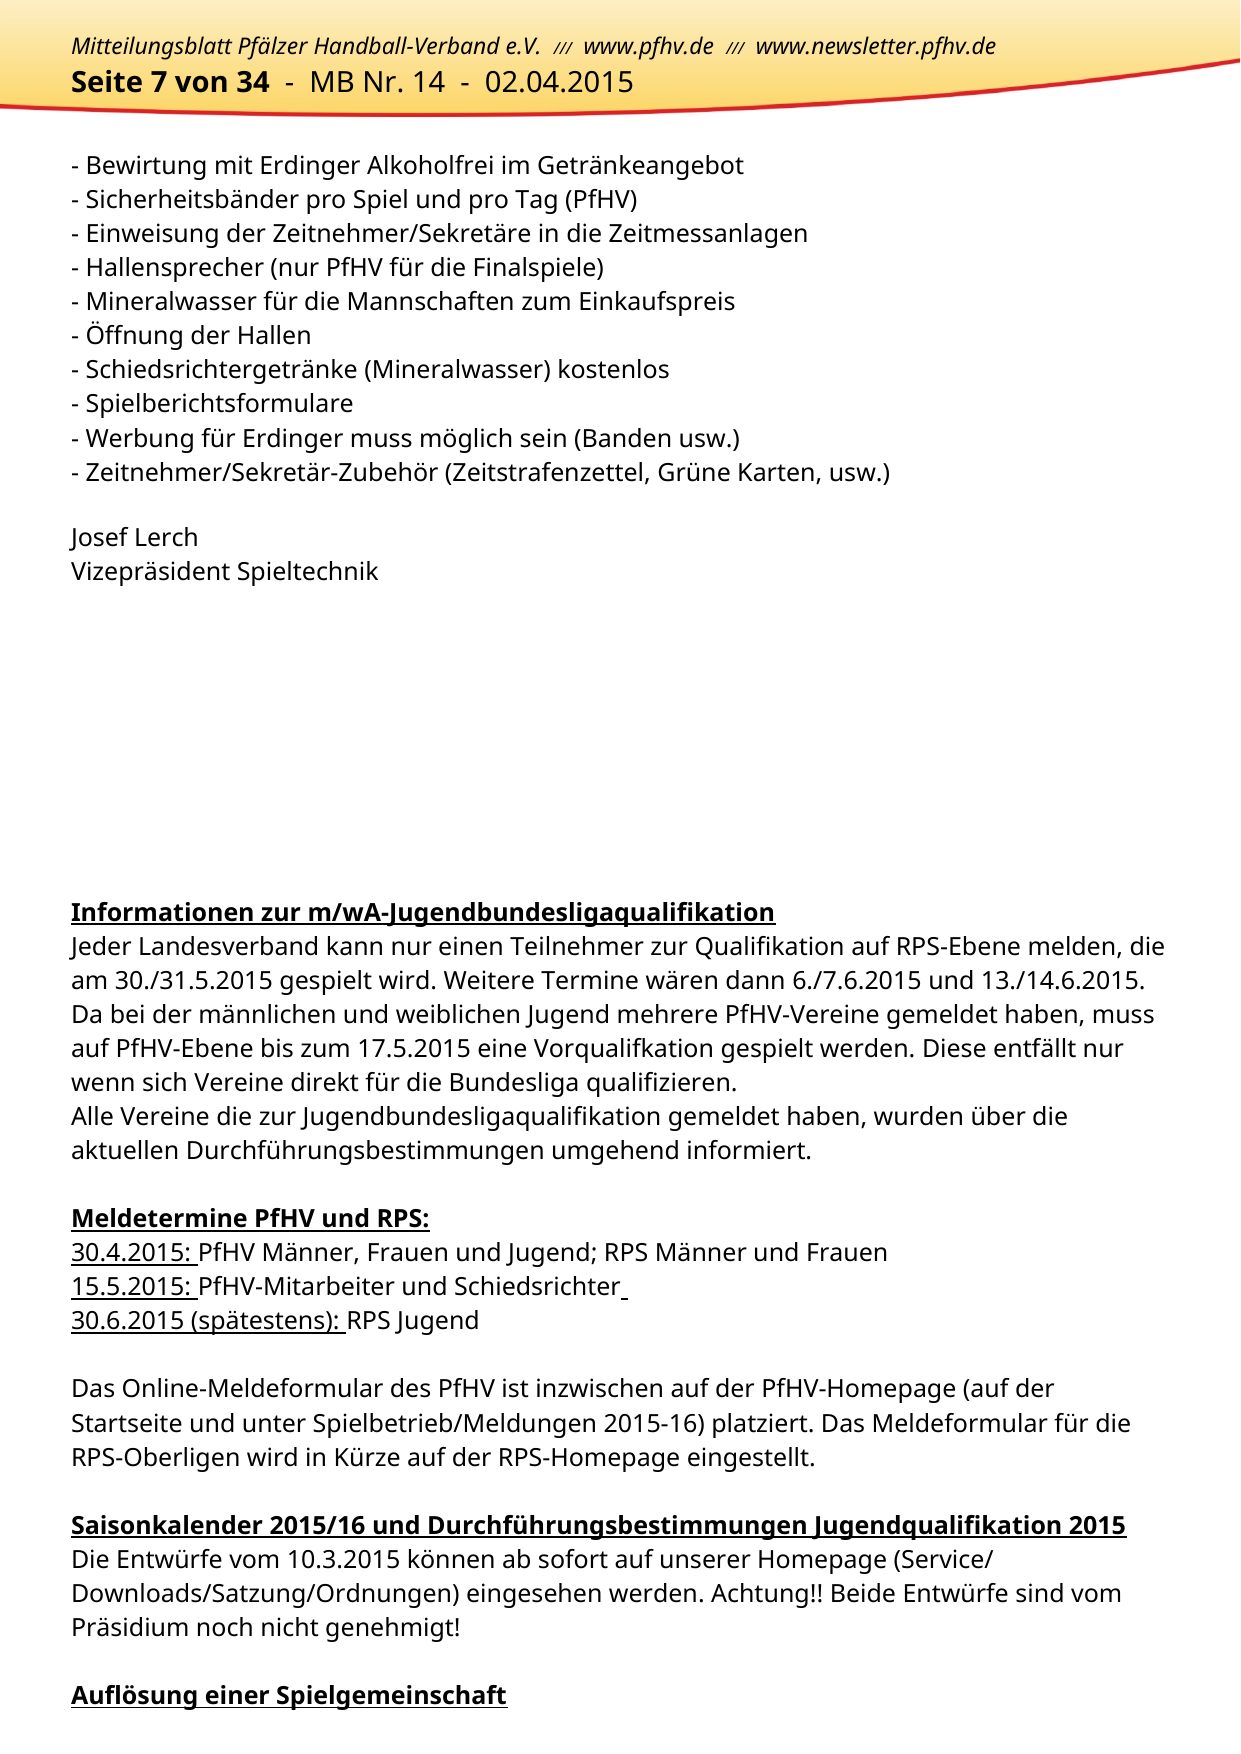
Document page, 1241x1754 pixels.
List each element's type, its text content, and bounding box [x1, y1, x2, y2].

picture [0, 0, 1241, 117]
text - Hallensprecher (nur PfHV für die Finalspiele) [71, 250, 1169, 284]
text Informationen zur m/wA-Jugendbundesligaqualifikation [71, 894, 1169, 928]
text Das Online-Meldeformular des PfHV ist inzwischen auf der PfHV-Homepage (auf der Startseite und unter Spielbetrieb/Meldungen 2015-16) platziert. Das Meldeformular für die RPS-Oberligen wird in Kürze auf der RPS-Homepage eingestellt. [71, 1371, 1169, 1473]
text - Zeitnehmer/Sekretär-Zubehör (Zeitstrafenzettel, Grüne Karten, usw.) [71, 454, 1169, 488]
text 30.4.2015: PfHV Männer, Frauen und Jugend; RPS Männer und Frauen [71, 1235, 1169, 1269]
text 30.6.2015 (spätestens): RPS Jugend [71, 1303, 1169, 1337]
text Vizepräsident Spieltechnik [71, 554, 1169, 588]
text - Öffnung der Hallen [71, 318, 1169, 352]
text - Einweisung der Zeitnehmer/Sekretäre in die Zeitmessanlagen [71, 216, 1169, 250]
text Die Entwürfe vom 10.3.2015 können ab sofort auf unserer Homepage (Service/ Downloads/Satzung/Ordnungen) eingesehen werden. Achtung!! Beide Entwürfe sind vom Präsidium noch nicht genehmigt! [71, 1541, 1169, 1644]
text - Spielberichtsformulare [71, 386, 1169, 420]
text Josef Lerch [71, 519, 1169, 554]
text 15.5.2015: PfHV-Mitarbeiter und Schiedsrichter [71, 1269, 1169, 1303]
text Auflösung einer Spielgemeinschaft [71, 1678, 1169, 1712]
text - Bewirtung mit Erdinger Alkoholfrei im Getränkeangebot [71, 148, 1169, 182]
text - Werbung für Erdinger muss möglich sein (Banden usw.) [71, 420, 1169, 454]
text - Sicherheitsbänder pro Spiel und pro Tag (PfHV) [71, 182, 1169, 216]
text Jeder Landesverband kann nur einen Teilnehmer zur Qualifikation auf RPS-Ebene melden, die am 30./31.5.2015 gespielt wird. Weitere Termine wären dann 6./7.6.2015 und 13./14.6.2015. Da bei der männlichen und weiblichen Jugend mehrere PfHV-Vereine gemeldet haben, muss auf PfHV-Ebene bis zum 17.5.2015 eine Vorqualifkation gespielt werden. Diese entfällt nur wenn sich Vereine direkt für die Bundesliga qualifizieren. [71, 928, 1169, 1099]
text - Schiedsrichtergetränke (Mineralwasser) kostenlos [71, 352, 1169, 386]
text Meldetermine PfHV und RPS: [71, 1201, 1169, 1235]
text Alle Vereine die zur Jugendbundesligaqualifikation gemeldet haben, wurden über die aktuellen Durchführungsbestimmungen umgehend informiert. [71, 1099, 1169, 1167]
text Saisonkalender 2015/16 und Durchführungsbestimmungen Jugendqualifikation 2015 [71, 1507, 1169, 1541]
text - Mineralwasser für die Mannschaften zum Einkaufspreis [71, 284, 1169, 318]
